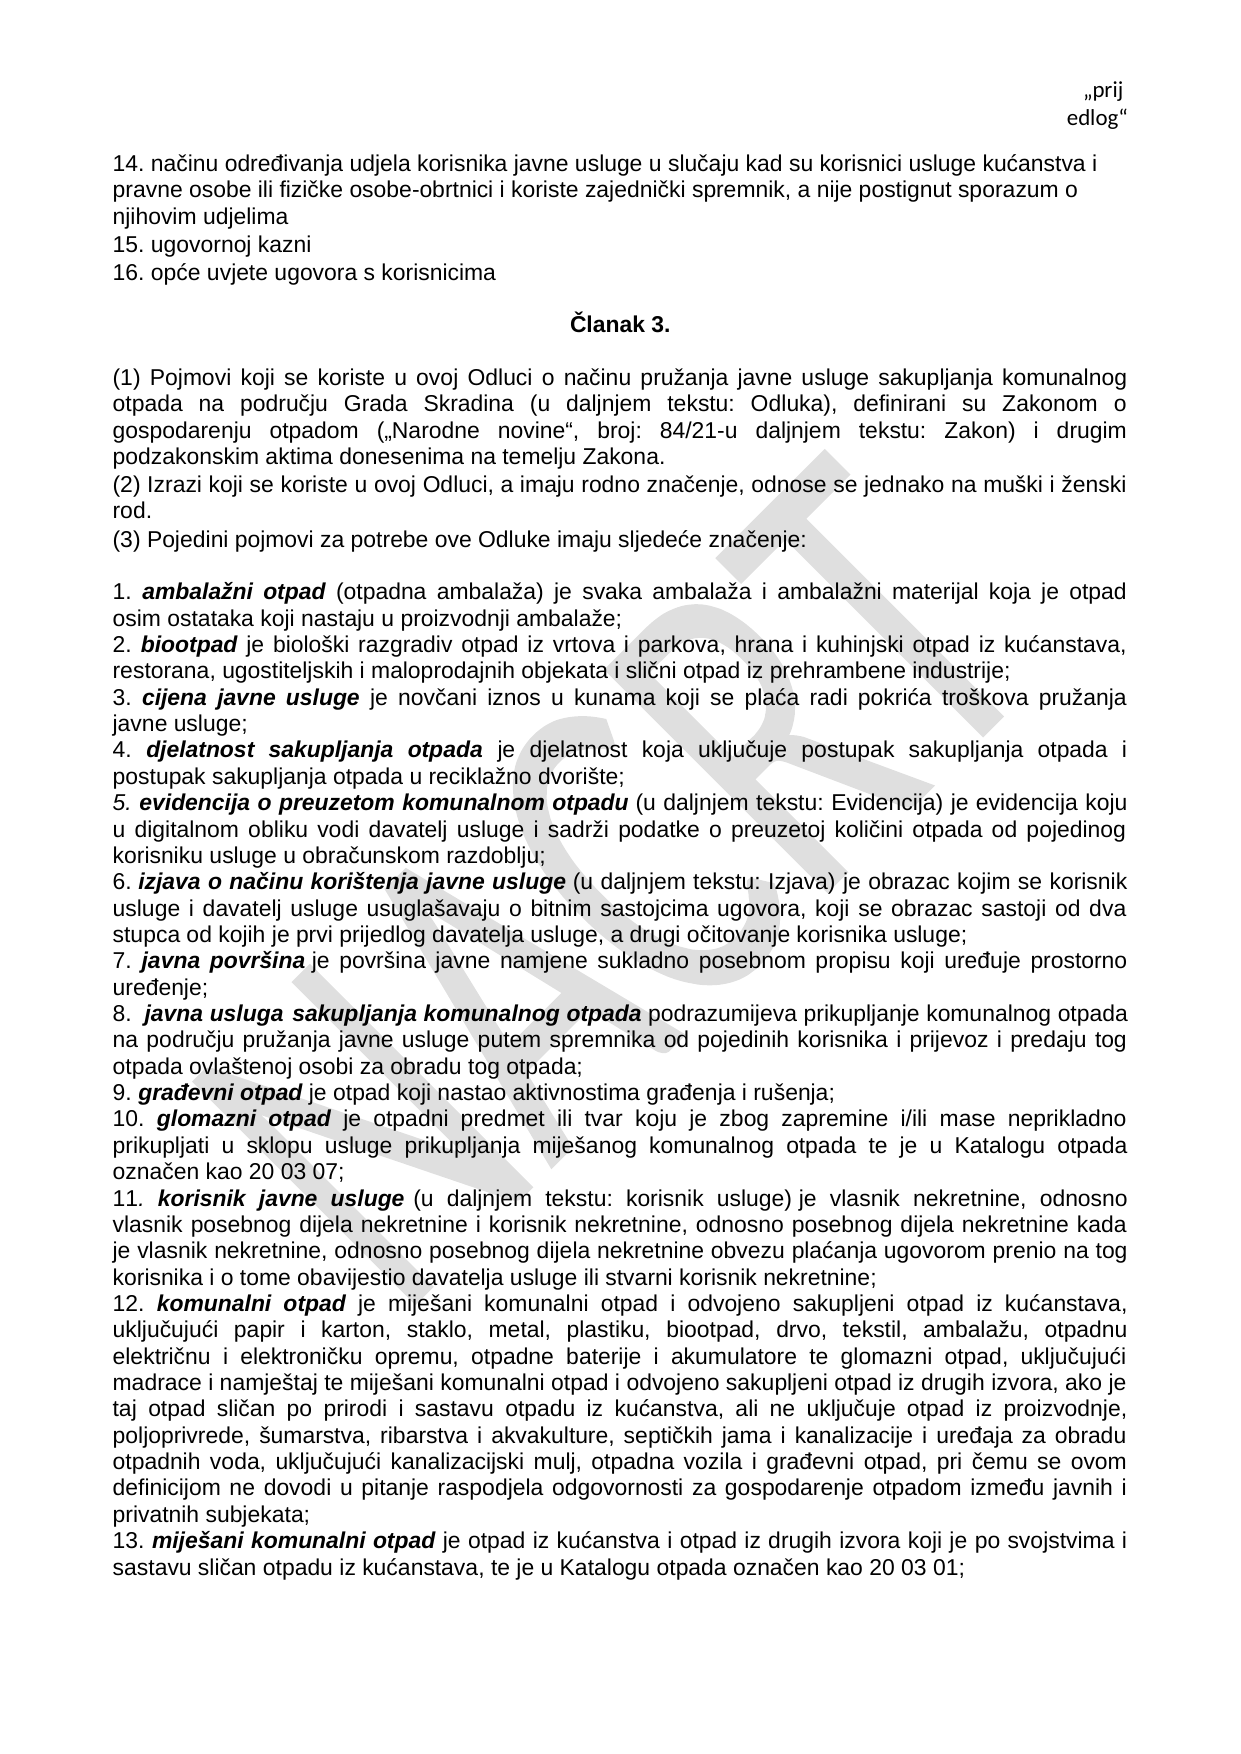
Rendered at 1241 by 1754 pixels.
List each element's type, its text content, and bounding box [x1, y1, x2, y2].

text 6. izjava o načinu korištenja javne usluge (u daljnjem tekstu: Izjava) je obrazac kojim se korisnik usluge i davatelj usluge usuglašavaju o bitnim sastojcima ugovora, koji se obrazac sastoji od dva stupca od kojih je prvi prijedlog davatelja usluge, a drugi očitovanje korisnika usluge; [112, 868, 1128, 947]
text 13. miješani komunalni otpad je otpad iz kućanstva i otpad iz drugih izvora koji je po svojstvima i sastavu sličan otpadu iz kućanstava, te je u Katalogu otpada označen kao 20 03 01; [112, 1527, 1128, 1580]
text 12. komunalni otpad je miješani komunalni otpad i odvojeno sakupljeni otpad iz kućanstava, uključujući papir i karton, staklo, metal, plastiku, biootpad, drvo, tekstil, ambalažu, otpadnu električnu i elektroničku opremu, otpadne baterije i akumulatore te glomazni otpad, uključujući madrace i namještaj te miješani komunalni otpad i odvojeno sakupljeni otpad iz drugih izvora, ako je taj otpad sličan po prirodi i sastavu otpadu iz kućanstva, ali ne uključuje otpad iz proizvodnje, poljoprivrede, šumarstva, ribarstva i akvakulture, septičkih jama i kanalizacije i uređaja za obradu otpadnih voda, uključujući kanalizacijski mulj, otpadna vozila i građevni otpad, pri čemu se ovom definicijom ne dovodi u pitanje raspodjela odgovornosti za gospodarenje otpadom između javnih i privatnih subjekata; [112, 1290, 1128, 1527]
text 14. načinu određivanja udjela korisnika javne usluge u slučaju kad su korisnici usluge kućanstva i pravne osobe ili fizičke osobe-obrtnici i koriste zajednički spremnik, a nije postignut sporazum o njihovim udjelima [112, 150, 1128, 229]
text (2) Izrazi koji se koriste u ovoj Odluci, a imaju rodno značenje, odnose se jednako na muški i ženski rod. [112, 471, 1128, 524]
text 9. građevni otpad je otpad koji nastao aktivnostima građenja i rušenja; [112, 1079, 1128, 1105]
text 11. korisnik javne usluge (u daljnjem tekstu: korisnik usluge) je vlasnik nekretnine, odnosno vlasnik posebnog dijela nekretnine i korisnik nekretnine, odnosno posebnog dijela nekretnine kada je vlasnik nekretnine, odnosno posebnog dijela nekretnine obvezu plaćanja ugovorom prenio na tog korisnika i o tome obavijestio davatelja usluge ili stvarni korisnik nekretnine; [112, 1184, 1128, 1290]
text (3) Pojedini pojmovi za potrebe ove Odluke imaju sljedeće značenje: [112, 526, 1128, 552]
text 4. djelatnost sakupljanja otpada je djelatnost koja uključuje postupak sakupljanja otpada i postupak sakupljanja otpada u reciklažno dvorište; [112, 736, 1128, 789]
text 7. javna površina je površina javne namjene sukladno posebnom propisu koji uređuje prostorno uređenje; [112, 947, 1128, 1000]
text (1) Pojmovi koji se koriste u ovoj Odluci o načinu pružanja javne usluge sakupljanja komunalnog otpada na području Grada Skradina (u daljnjem tekstu: Odluka), definirani su Zakonom o gospodarenju otpadom („Narodne novine“, broj: 84/21-u daljnjem tekstu: Zakon) i drugim podzakonskim aktima donesenima na temelju Zakona. [112, 364, 1128, 469]
text 1. ambalažni otpad (otpadna ambalaža) je svaka ambalaža i ambalažni materijal koja je otpad osim ostataka koji nastaju u proizvodnji ambalaže; [112, 578, 1128, 631]
text 15. ugovornoj kazni [112, 231, 1128, 257]
text 16. opće uvjete ugovora s korisnicima [112, 258, 1128, 285]
text 10. glomazni otpad je otpadni predmet ili tvar koju je zbog zapremine i/ili mase neprikladno prikupljati u sklopu usluge prikupljanja miješanog komunalnog otpada te je u Katalogu otpada označen kao 20 03 07; [112, 1105, 1128, 1184]
text 5. evidencija o preuzetom komunalnom otpadu (u daljnjem tekstu: Evidencija) je evidencija koju u digitalnom obliku vodi davatelj usluge i sadrži podatke o preuzetoj količini otpada od pojedinog korisniku usluge u obračunskom razdoblju; [112, 789, 1128, 868]
text 2. biootpad je biološki razgradiv otpad iz vrtova i parkova, hrana i kuhinjski otpad iz kućanstava, restorana, ugostiteljskih i maloprodajnih objekata i slični otpad iz prehrambene industrije; [112, 631, 1128, 684]
text Članak 3. [112, 311, 1128, 338]
text 8. javna usluga sakupljanja komunalnog otpada podrazumijeva prikupljanje komunalnog otpada na području pružanja javne usluge putem spremnika od pojedinih korisnika i prijevoz i predaju tog otpada ovlaštenoj osobi za obradu tog otpada; [112, 1000, 1128, 1079]
text 3. cijena javne usluge je novčani iznos u kunama koji se plaća radi pokrića troškova pružanja javne usluge; [112, 684, 1128, 736]
